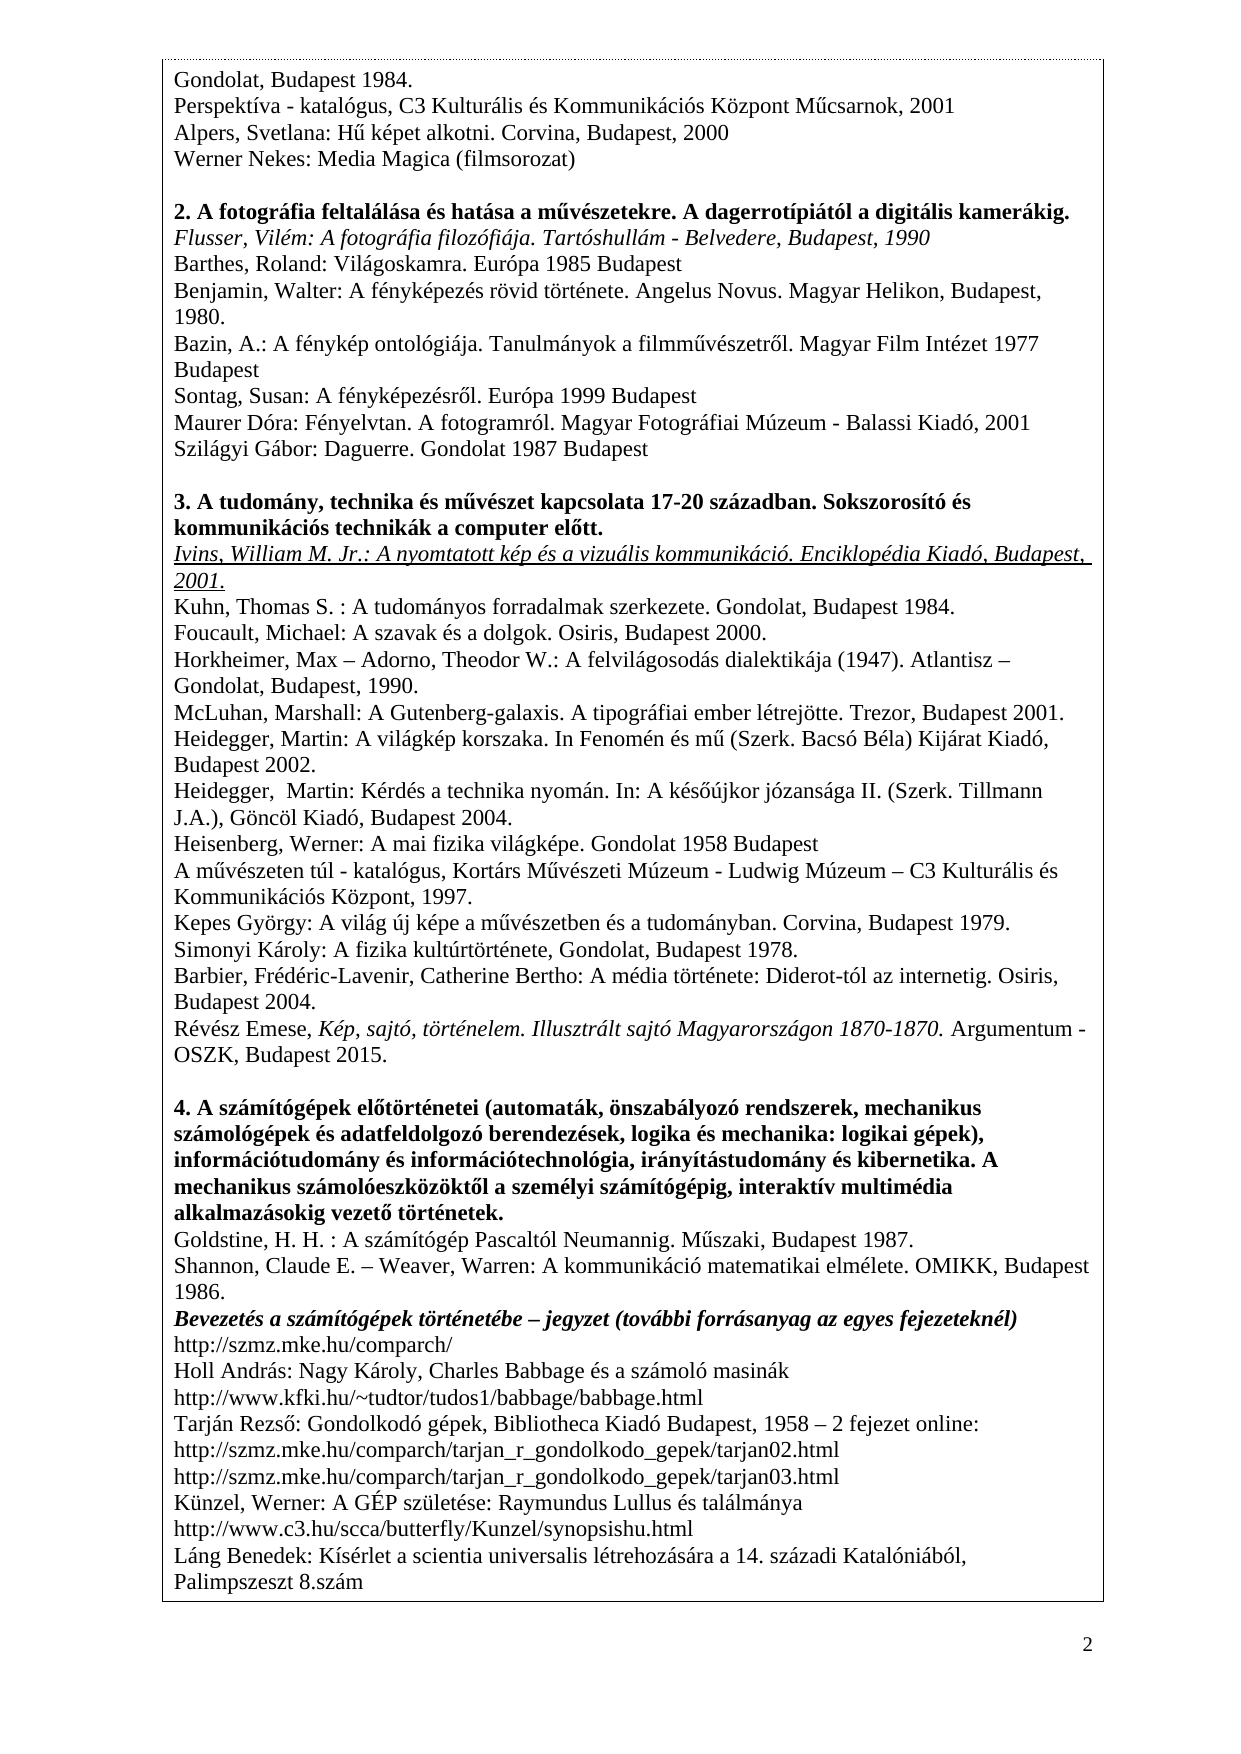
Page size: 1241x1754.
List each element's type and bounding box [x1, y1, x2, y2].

table_cell [163, 59, 1103, 1601]
